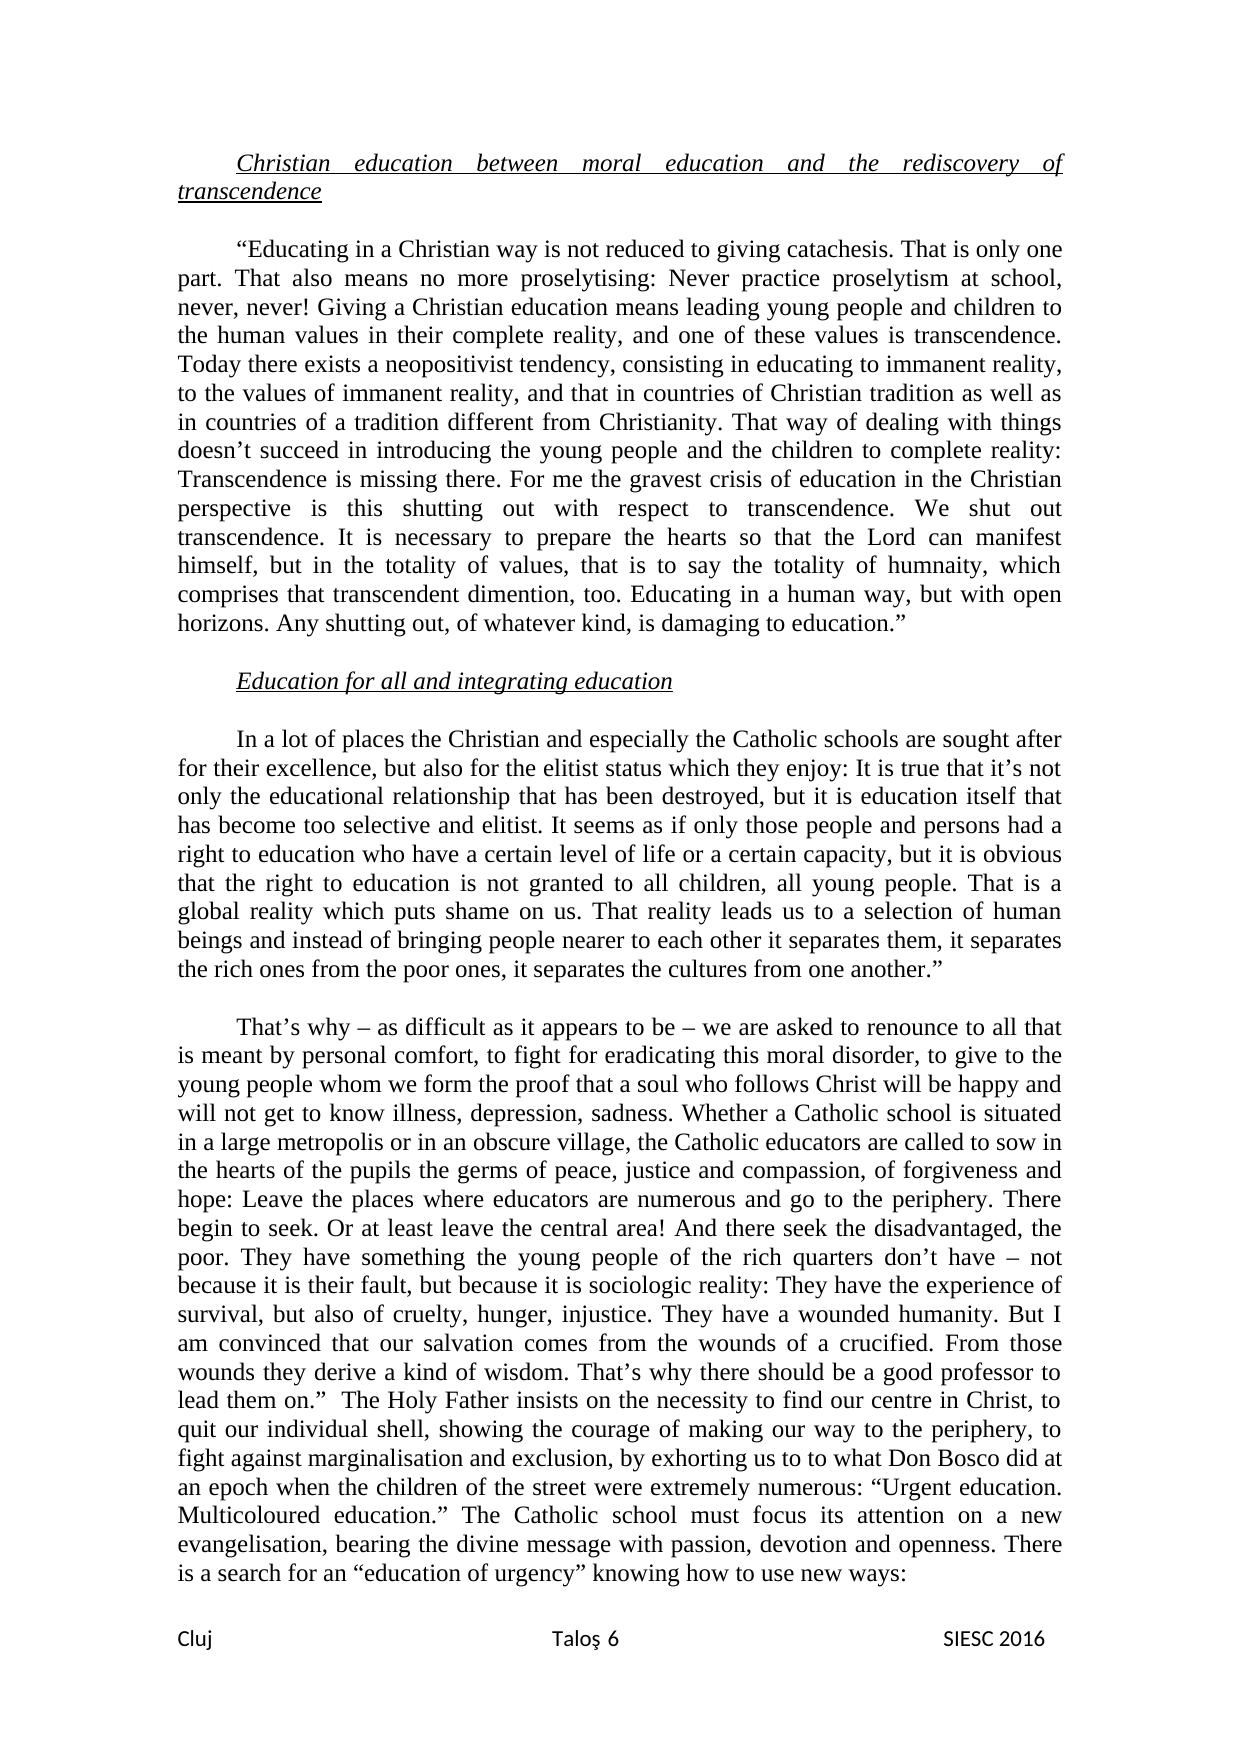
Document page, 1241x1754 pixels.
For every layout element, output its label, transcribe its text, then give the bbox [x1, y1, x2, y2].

text Christian education between moral education and the rediscovery of transcendence [177, 148, 1063, 205]
text “Educating in a Christian way is not reduced to giving catachesis. That is only one part. That also means no more proselytising: Never practice proselytism at school, never, never! Giving a Christian education means leading young people and children to the human values in their complete reality, and one of these values is transcendence. Today there exists a neopositivist tendency, consisting in educating to immanent reality, to the values of immanent reality, and that in countries of Christian tradition as well as in countries of a tradition different from Christianity. That way of dealing with things doesn’t succeed in introducing the young people and the children to complete reality: Transcendence is missing there. For me the gravest crisis of education in the Christian perspective is this shutting out with respect to transcendence. We shut out transcendence. It is necessary to prepare the hearts so that the Lord can manifest himself, but in the totality of values, that is to say the totality of humnaity, which comprises that transcendent dimention, too. Educating in a human way, but with open horizons. Any shutting out, of whatever kind, is damaging to education.” [177, 234, 1063, 637]
text That’s why – as difficult as it appears to be – we are asked to renounce to all that is meant by personal comfort, to fight for eradicating this moral disorder, to give to the young people whom we form the proof that a soul who follows Christ will be happy and will not get to know illness, depression, sadness. Whether a Catholic school is situated in a large metropolis or in an obscure village, the Catholic educators are called to sow in the hearts of the pupils the germs of peace, justice and compassion, of forgiveness and hope: Leave the places where educators are numerous and go to the periphery. There begin to seek. Or at least leave the central area! And there seek the disadvantaged, the poor. They have something the young people of the rich quarters don’t have – not because it is their fault, but because it is sociologic reality: They have the experience of survival, but also of cruelty, hunger, injustice. They have a wounded humanity. But I am convinced that our salvation comes from the wounds of a crucified. From those wounds they derive a kind of wisdom. That’s why there should be a good professor to lead them on.” The Holy Father insists on the necessity to find our centre in Christ, to quit our individual shell, showing the courage of making our way to the periphery, to fight against marginalisation and exclusion, by exhorting us to to what Don Bosco did at an epoch when the children of the street were extremely numerous: “Urgent education. Multicoloured education.” The Catholic school must focus its attention on a new evangelisation, bearing the divine message with passion, devotion and openness. There is a search for an “education of urgency” knowing how to use new ways: [177, 1012, 1063, 1587]
text Education for all and integrating education [177, 666, 1063, 695]
text In a lot of places the Christian and especially the Catholic schools are sought after for their excellence, but also for the elitist status which they enjoy: It is true that it’s not only the educational relationship that has been destroyed, but it is education itself that has become too selective and elitist. It seems as if only those people and persons had a right to education who have a certain level of life or a certain capacity, but it is obvious that the right to education is not granted to all children, all young people. That is a global reality which puts shame on us. That reality leads us to a selection of human beings and instead of bringing people nearer to each other it separates them, it separates the rich ones from the poor ones, it separates the cultures from one another.” [177, 724, 1063, 983]
